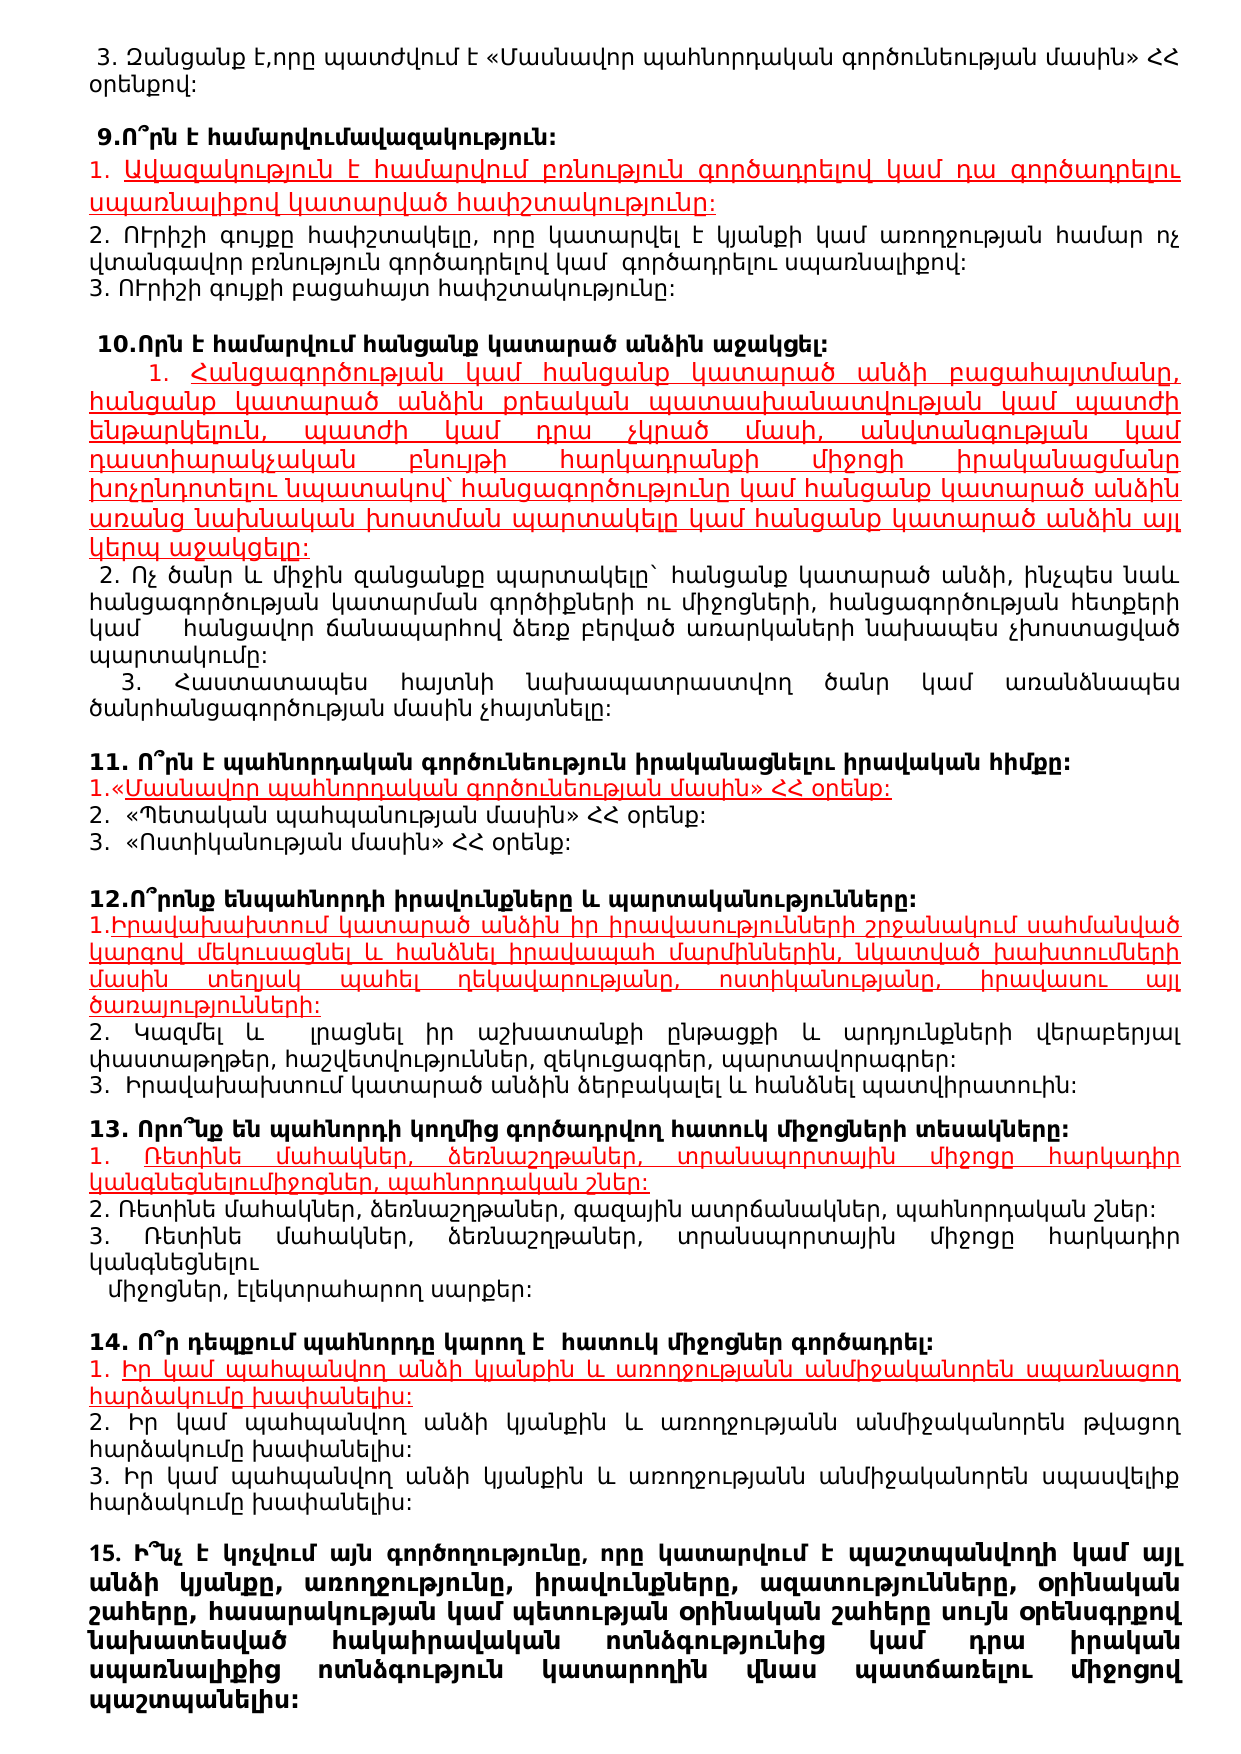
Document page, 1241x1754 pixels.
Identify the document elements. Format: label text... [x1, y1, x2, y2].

list 3. ՈՒրիշի գույքի բացահայտ հափշտակությունը: [74, 275, 1181, 302]
list 1.Իրավախախտում կատարած անձին իր իրավասությունների շրջանակում սահմանված կարգով մեկուսացնել և հանձնել իրավապահ մարմիններին, նկատված խախտումների մասին տեղյակ պահել ղեկավարությանը, ոստիկանությանը, իրավասու այլ ծառայությունների: [89, 990, 1181, 1019]
list 1.Իրավախախտում կատարած անձին իր իրավասությունների շրջանակում սահմանված կարգով մեկուսացնել և հանձնել իրավապահ մարմիններին, նկատված խախտումների մասին տեղյակ պահել ղեկավարությանը, ոստիկանությանը, իրավասու այլ ծառայությունների: [89, 964, 1181, 989]
list 1. Իր կամ պահպանվող անձի կյանքին և առողջությանն անմիջականորեն uպառնացող հարձակումը խափանելիu: [89, 1356, 1181, 1409]
list 1.Իրավախախտում կատարած անձին իր իրավասությունների շրջանակում սահմանված կարգով մեկուսացնել և հանձնել իրավապահ մարմիններին, նկատված խախտումների մասին տեղյակ պահել ղեկավարությանը, ոստիկանությանը, իրավասու այլ ծառայությունների: [89, 913, 1181, 962]
list 12.Ո՞րոնք ենպահնորդի իրավունքները և պարտականությունները: [89, 886, 1181, 913]
list 1.«Մասնավոր պահնորդական գործունեության մասին» ՀՀ օրենք: [89, 775, 1181, 802]
text 3. Իրավախախտում կատարած անձին ձերբակալել և հանձնել պատվիրատուին: [89, 1073, 1181, 1099]
text 3. Զանցանք է,որը պատժվում է «Մասնավոր պահնորդական գործունեության մասին» ՀՀ օրենքով: [89, 44, 1181, 98]
list 10.Որն է համարվում հանցանք կատարած անձին աջակցել: [89, 331, 1181, 358]
list 2. Իր կամ պահպանվող անձի կյանքին և առողջությանն անմիջականորեն թվացող հարձակումը խափանելիu: [89, 1409, 1181, 1463]
text 13. Որո՞նք են պահնորդի կողմից գործադրվող հատուկ միջոցների տեսակները: [89, 1116, 1181, 1143]
text 1. Հանցագործության կամ հանցանք կատարած անձի բացահայտմանը, հանցանք կատարած անձին քրեական պատասխանատվության կամ պատժի ենթարկելուն, պատժի կամ դրա չկրած մասի, անվտանգության կամ դաստիարակչական բնույթի հարկադրանքի միջոցի իրականացմանը խոչընդոտելու նպատակով՝ հանցագործությունը կամ հանցանք կատարած անձին առանց նախնական խոստման պարտակելը կամ հանցանք կատարած անձին այլ կերպ աջակցելը: [89, 358, 1181, 412]
text 9.Ո՞րն է համարվումավազակություն: [89, 124, 1181, 151]
text 15. Ի՞նչ է կոչվում այն գործողությունը, որը կատարվում է պաշտպանվողի կամ այլ անձի կյանքը, առողջությունը, իրավունքները, ազատությունները, օրինական շահերը, հասարակության կամ պետության օրինական շահերը սույն օրենսգրքով նախատեսված հակաիրավական ոտնձգությունից կամ դրա իրական սպառնալիքից ոտնձգություն կատարողին վնաս պատճառելու միջոցով պաշտպանելիս: [89, 1537, 1181, 1714]
list 11. Ո՞րն է պահնորդական գործունեություն իրականացնելու իրավական հիմքը: [89, 749, 1181, 775]
list 2. ՈՒրիշի գույքը հափշտակելը, որը կատարվել է կյանքի կամ առողջության համար ոչ վտանգավոր բռնություն գործադրելով կամ գործադրելու սպառնալիքով: [89, 222, 1181, 275]
list 3. «Ոստիկանության մասին» ՀՀ օրենք: [89, 829, 1181, 855]
list 3. Հաստատապես հայտնի նախապատրաստվող ծանր կամ առանձնապես ծանրհանցագործության մասին չհայտնելը: [89, 669, 1181, 722]
list միջոցներ, էլեկտրահարող սարքեր: [107, 1276, 1181, 1303]
list 2. «Պետական պահպանության մասին» ՀՀ օրենք: [89, 802, 1181, 829]
list 1. Ռետինե մահակներ, ձեռնաշղթաներ, տրանսպորտային միջոցը հարկադիր կանգնեցնելումիջոցներ, պահնորդական շներ: [89, 1143, 1181, 1196]
text 1. Հանցագործության կամ հանցանք կատարած անձի բացահայտմանը, հանցանք կատարած անձին քրեական պատասխանատվության կամ պատժի ենթարկելուն, պատժի կամ դրա չկրած մասի, անվտանգության կամ դաստիարակչական բնույթի հարկադրանքի միջոցի իրականացմանը խոչընդոտելու նպատակով՝ հանցագործությունը կամ հանցանք կատարած անձին առանց նախնական խոստման պարտակելը կամ հանցանք կատարած անձին այլ կերպ աջակցելը: [89, 501, 1181, 529]
text 1. Հանցագործության կամ հանցանք կատարած անձի բացահայտմանը, հանցանք կատարած անձին քրեական պատասխանատվության կամ պատժի ենթարկելուն, պատժի կամ դրա չկրած մասի, անվտանգության կամ դաստիարակչական բնույթի հարկադրանքի միջոցի իրականացմանը խոչընդոտելու նպատակով՝ հանցագործությունը կամ հանցանք կատարած անձին առանց նախնական խոստման պարտակելը կամ հանցանք կատարած անձին այլ կերպ աջակցելը: [89, 472, 1181, 500]
text 1. Հանցագործության կամ հանցանք կատարած անձի բացահայտմանը, հանցանք կատարած անձին քրեական պատասխանատվության կամ պատժի ենթարկելուն, պատժի կամ դրա չկրած մասի, անվտանգության կամ դաստիարակչական բնույթի հարկադրանքի միջոցի իրականացմանը խոչընդոտելու նպատակով՝ հանցագործությունը կամ հանցանք կատարած անձին առանց նախնական խոստման պարտակելը կամ հանցանք կատարած անձին այլ կերպ աջակցելը: [89, 443, 1181, 471]
text 1. Հանցագործության կամ հանցանք կատարած անձի բացահայտմանը, հանցանք կատարած անձին քրեական պատասխանատվության կամ պատժի ենթարկելուն, պատժի կամ դրա չկրած մասի, անվտանգության կամ դաստիարակչական բնույթի հարկադրանքի միջոցի իրականացմանը խոչընդոտելու նպատակով՝ հանցագործությունը կամ հանցանք կատարած անձին առանց նախնական խոստման պարտակելը կամ հանցանք կատարած անձին այլ կերպ աջակցելը: [89, 530, 1181, 562]
text 1. Ավազակություն է համարվում բռնություն գործադրելով կամ դա գործադրելու սպառնալիքով կատարված հափշտակությունը: [89, 155, 1181, 218]
list 3. Ռետինե մահակներ, ձեռնաշղթաներ, տրանսպորտային միջոցը հարկադիր կանգնեցնելու [89, 1223, 1181, 1276]
list 2. Կազմել և լրացնել իր աշխատանքի ընթացքի և արդյունքների վերաբերյալ փաստաթղթեր, հաշվետվություններ, զեկուցագրեր, պարտավորագրեր: [89, 1019, 1181, 1073]
text 1. Հանցագործության կամ հանցանք կատարած անձի բացահայտմանը, հանցանք կատարած անձին քրեական պատասխանատվության կամ պատժի ենթարկելուն, պատժի կամ դրա չկրած մասի, անվտանգության կամ դաստիարակչական բնույթի հարկադրանքի միջոցի իրականացմանը խոչընդոտելու նպատակով՝ հանցագործությունը կամ հանցանք կատարած անձին առանց նախնական խոստման պարտակելը կամ հանցանք կատարած անձին այլ կերպ աջակցելը: [89, 414, 1181, 441]
list 3. Իր կամ պահպանվող անձի կյանքին և առողջությանն անմիջականորեն սպասվելիք հարձակումը խափանելիu: [89, 1463, 1181, 1516]
list 2. Ռետինե մահակներ, ձեռնաշղթաներ, գազային ատրճանակներ, պահնորդական շներ: [89, 1196, 1181, 1223]
list 2. Ոչ ծանր և միջին զանցանքը պարտակելը` հանցանք կատարած անձի, ինչպես նաև հանցագործության կատարման գործիքների ու միջոցների, հանցագործության հետքերի կամ հանցավոր ճանապարհով ձեռք բերված առարկաների նախապես չխոստացված պարտակումը: [89, 562, 1181, 669]
list 14. Ո՞ր դեպքում պահնորդը կարող է հատուկ միջոցներ գործադրել: [89, 1329, 1181, 1356]
